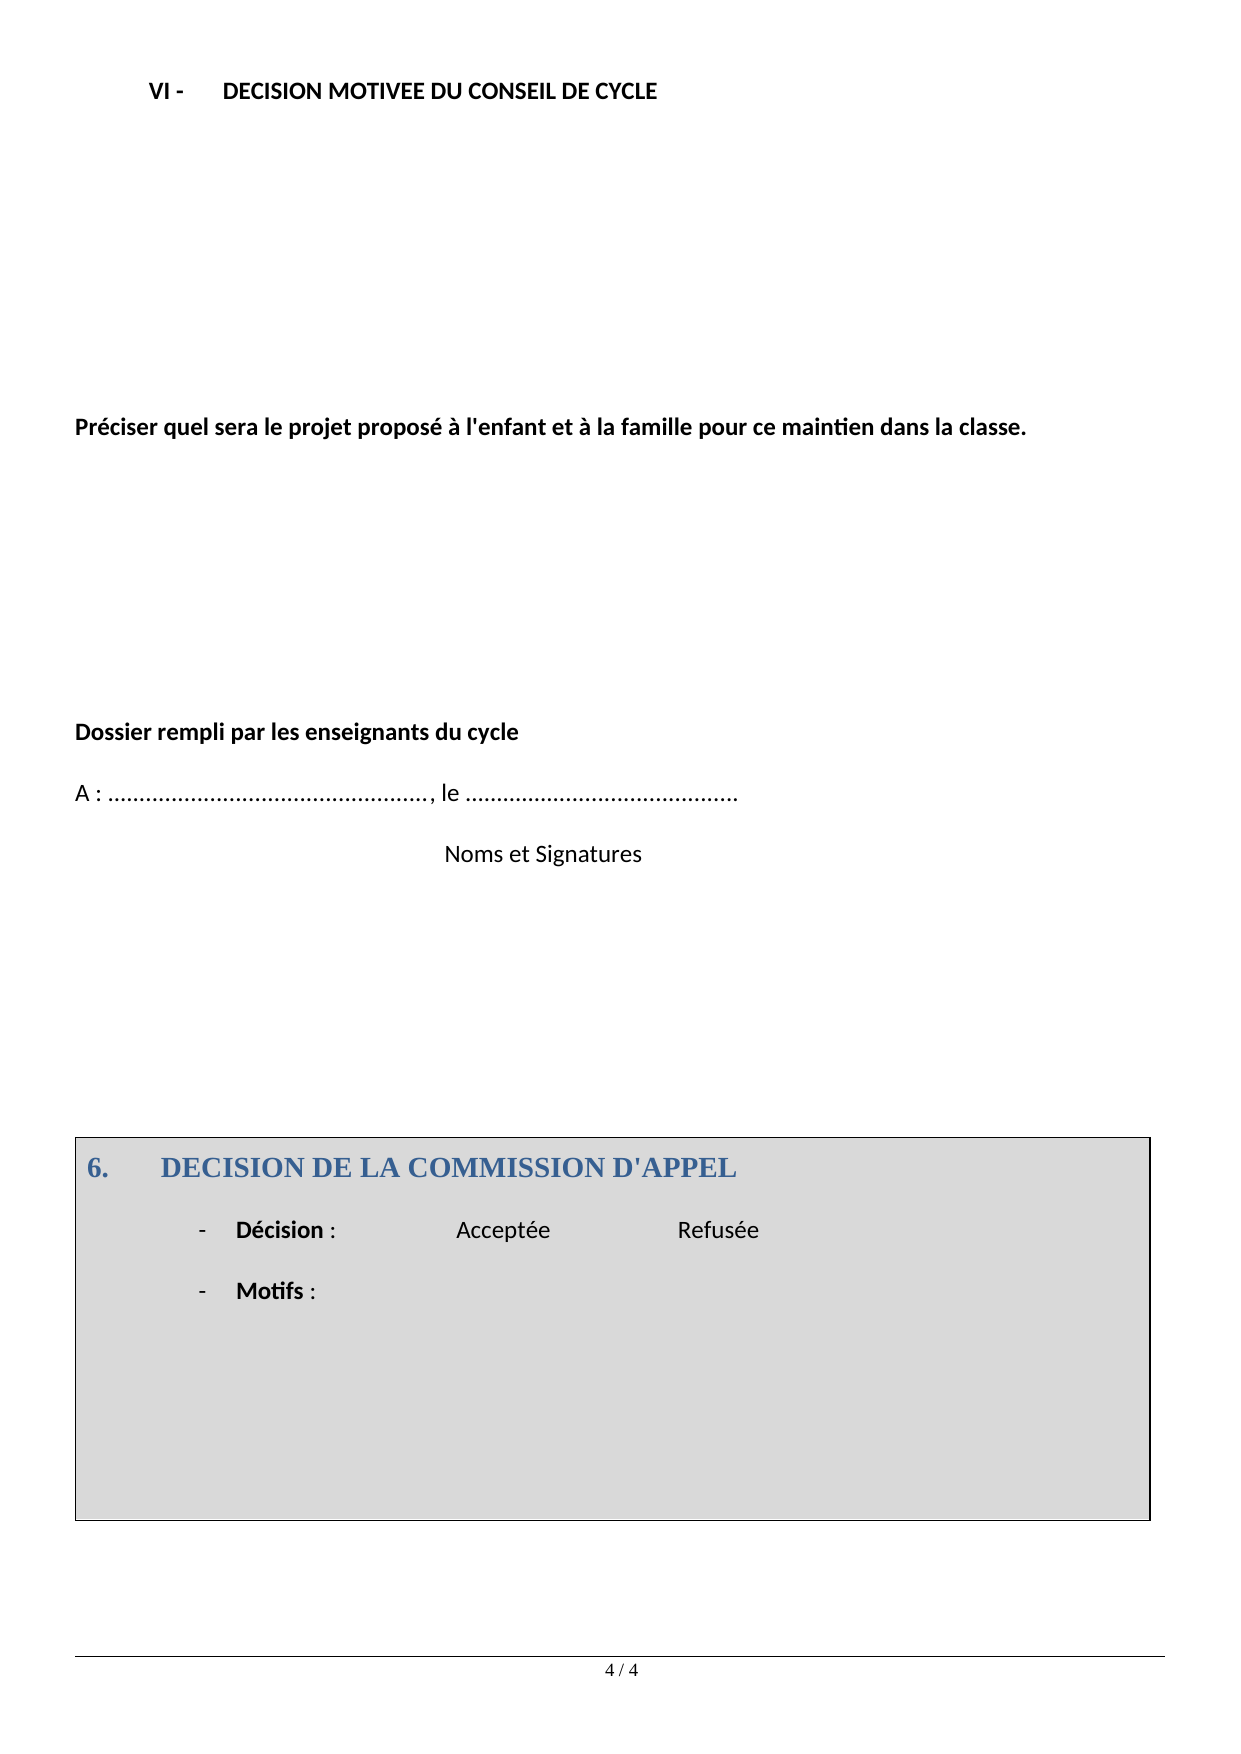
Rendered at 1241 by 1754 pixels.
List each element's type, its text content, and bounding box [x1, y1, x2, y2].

text Noms et Signatures [75, 838, 1165, 868]
text A : , le [75, 777, 1165, 807]
text VI - DECISION MOTIVEE DU CONSEIL DE CYCLE [75, 75, 1165, 106]
table_header DECISION DE LA COMMISSION D'APPEL Décision : Acceptée Refusée Motifs : [76, 1138, 1149, 1519]
text Préciser quel sera le projet proposé à l'enfant et à la famille pour ce maintien dans la classe. [75, 411, 1165, 441]
text Dossier rempli par les enseignants du cycle [75, 716, 1165, 746]
